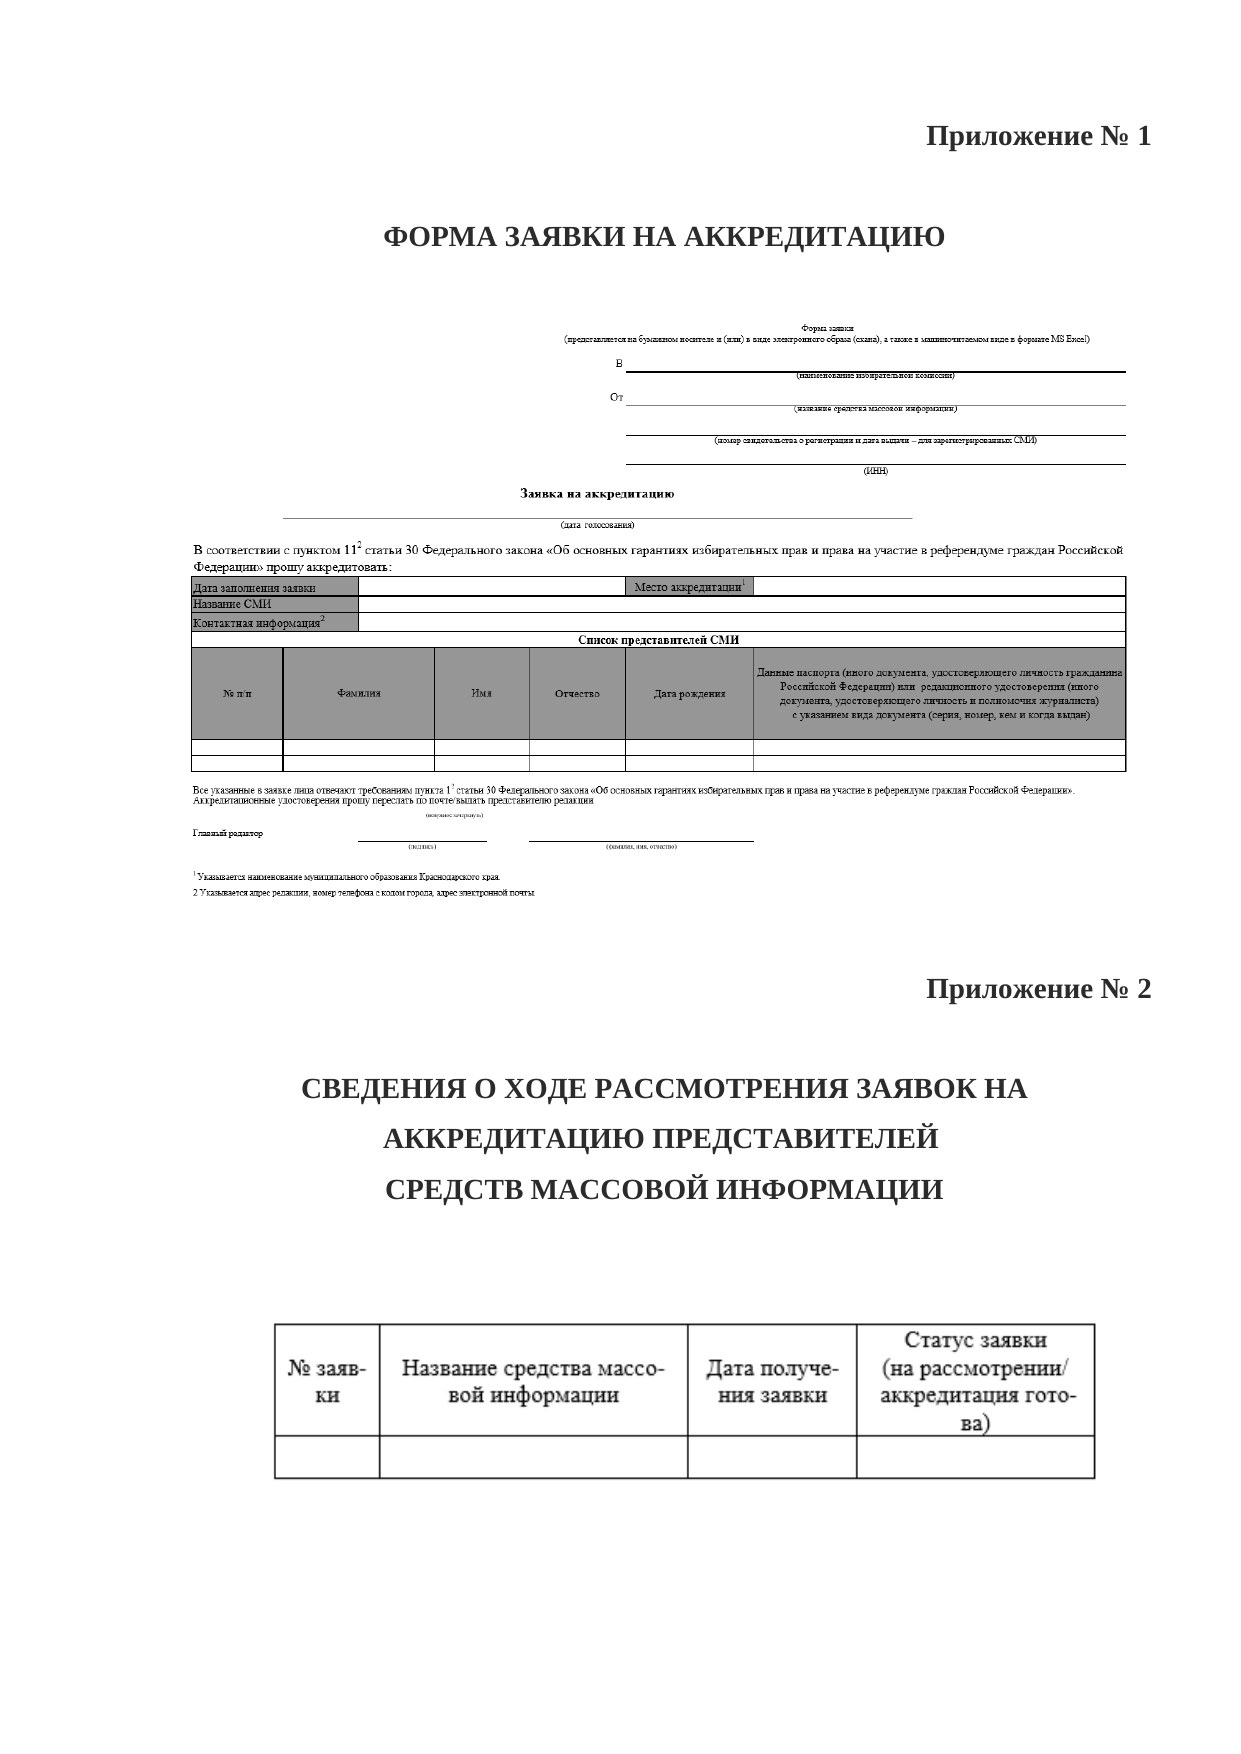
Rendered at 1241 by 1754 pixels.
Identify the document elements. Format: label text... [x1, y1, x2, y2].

picture [215, 1272, 1152, 1550]
text Приложение № 1 [177, 118, 1152, 152]
picture [177, 319, 1152, 906]
text ФОРМА ЗАЯВКИ НА АККРЕДИТАЦИЮ [177, 219, 1152, 252]
text СВЕДЕНИЯ О ХОДЕ РАССМОТРЕНИЯ ЗАЯВОК НА АККРЕДИТАЦИЮ ПРЕДСТАВИТЕЛЕЙ СРЕДСТВ МАССОВОЙ ИНФОРМАЦИИ [177, 1071, 1152, 1206]
text Приложение № 2 [177, 971, 1152, 1004]
